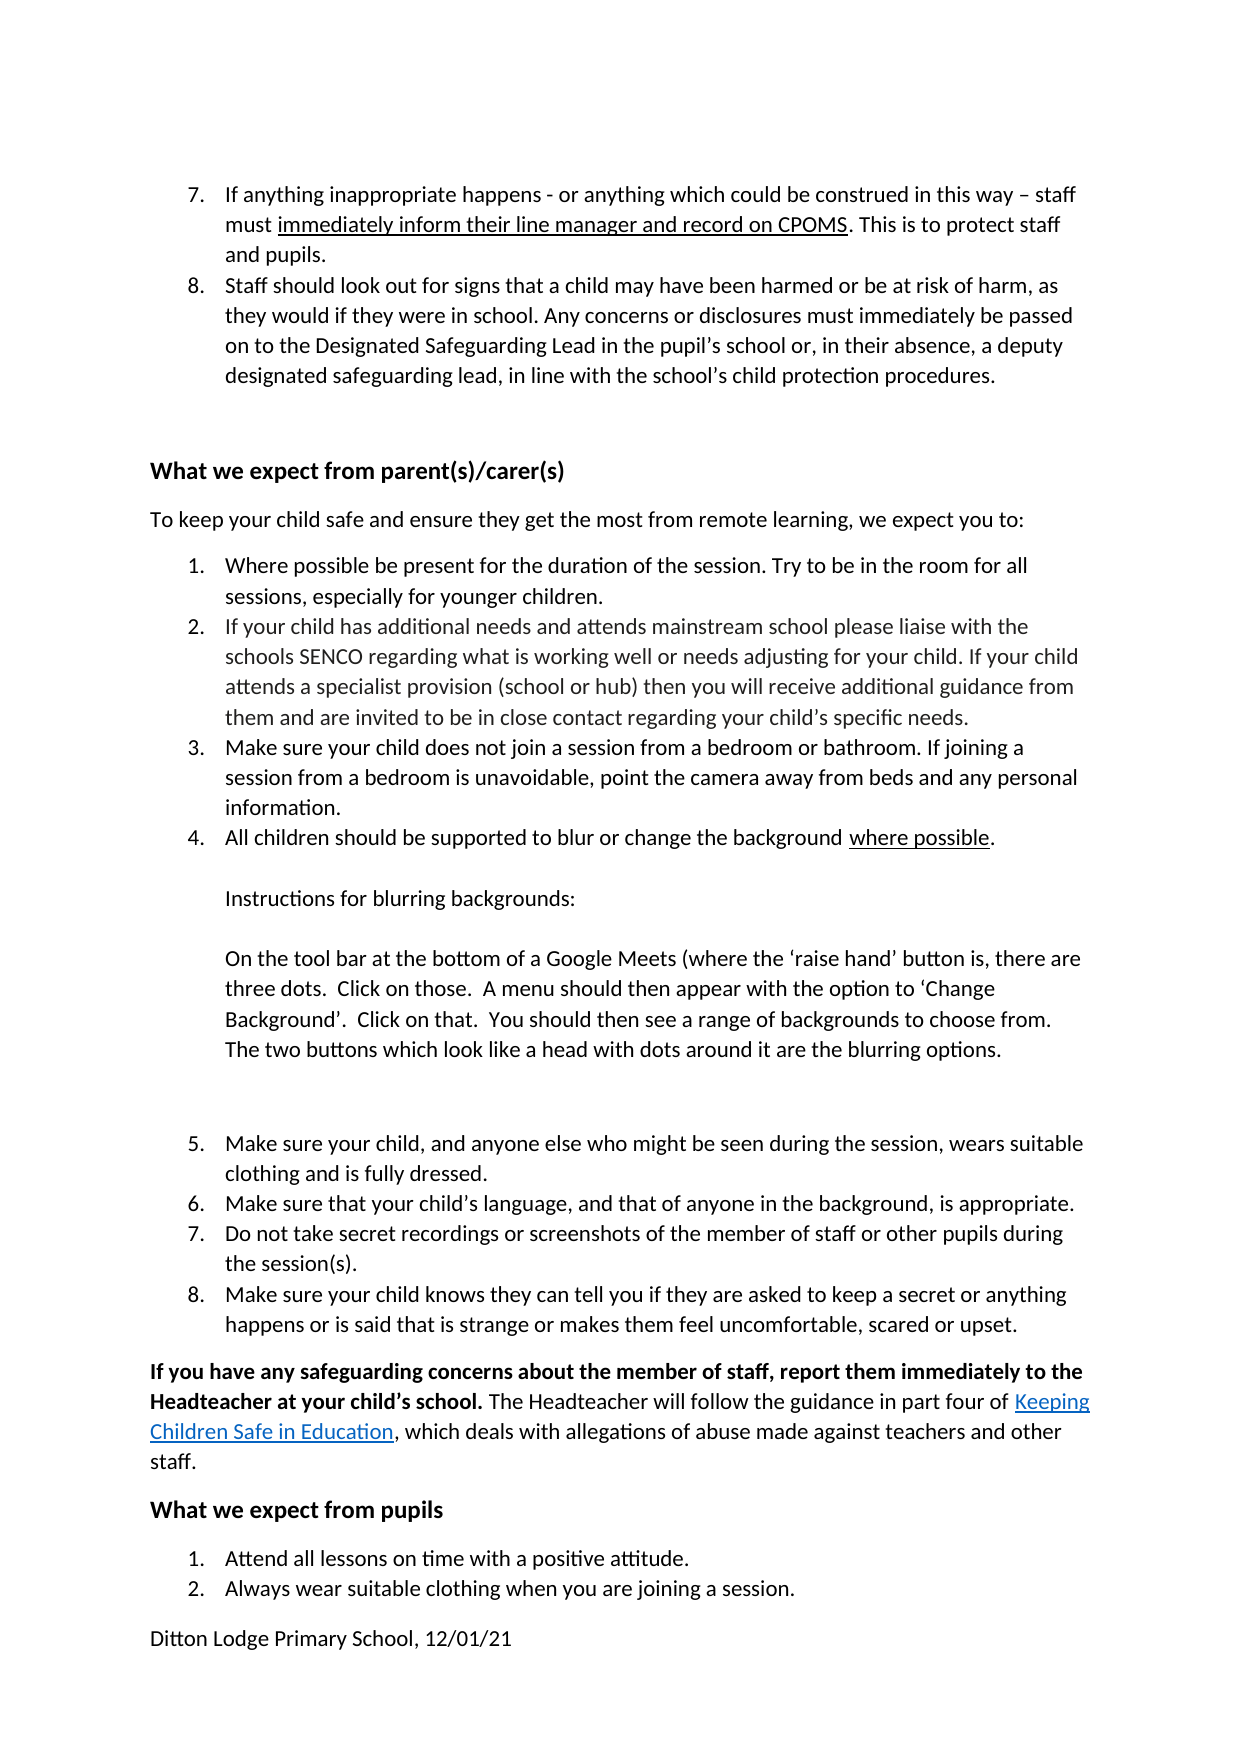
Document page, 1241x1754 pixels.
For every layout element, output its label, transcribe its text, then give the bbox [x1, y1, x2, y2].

list Do not take secret recordings or screenshots of the member of staff or other pupils during the session(s). [187, 1219, 1090, 1278]
list Attend all lessons on time with a positive attitude. [187, 1544, 1090, 1572]
list If your child has additional needs and attends mainstream school please liaise with the schools SENCO regarding what is working well or needs adjusting for your child. If your child attends a specialist provision (school or hub) then you will receive additional guidance from them and are invited to be in close contact regarding your child’s specific needs. [187, 612, 1090, 731]
text What we expect from parent(s)/carer(s) [150, 455, 1090, 486]
list Make sure your child, and anyone else who might be seen during the session, wears suitable clothing and is fully dressed. [187, 1129, 1090, 1187]
list Make sure that your child’s language, and that of anyone in the background, is appropriate. [187, 1189, 1090, 1217]
list Instructions for blurring backgrounds: [225, 884, 1090, 912]
text If you have any safeguarding concerns about the member of staff, report them immediately to the Headteacher at your child’s school. The Headteacher will follow the guidance in part four of Keeping Children Safe in Education, which deals with allegations of abuse made against teachers and other staff. [150, 1357, 1090, 1476]
text To keep your child safe and ensure they get the most from remote learning, we expect you to: [150, 505, 1090, 533]
list Make sure your child knows they can tell you if they are asked to keep a secret or anything happens or is said that is strange or makes them feel uncomfortable, scared or upset. [187, 1280, 1090, 1338]
list Staff should look out for signs that a child may have been harmed or be at risk of harm, as they would if they were in school. Any concerns or disclosures must immediately be passed on to the Designated Safeguarding Lead in the pupil’s school or, in their absence, a deputy designated safeguarding lead, in line with the school’s child protection procedures. [187, 271, 1090, 389]
list Where possible be present for the duration of the session. Try to be in the room for all sessions, especially for younger children. [187, 552, 1090, 610]
list Always wear suitable clothing when you are joining a session. [187, 1574, 1090, 1602]
list If anything inappropriate happens - or anything which could be construed in this way – staff must immediately inform their line manager and record on CPOMS. This is to protect staff and pupils. [187, 180, 1090, 269]
list Make sure your child does not join a session from a bedroom or bathroom. If joining a session from a bedroom is unavoidable, point the camera away from beds and any personal information. [187, 733, 1090, 821]
list All children should be supported to blur or change the background where possible. [187, 823, 1090, 852]
list On the tool bar at the bottom of a Google Meets (where the ‘raise hand’ button is, there are three dots. Click on those. A menu should then appear with the option to ‘Change Background’. Click on that. You should then see a range of backgrounds to choose from. The two buttons which look like a head with dots around it are the blurring options. [225, 944, 1090, 1063]
text What we expect from pupils [150, 1494, 1090, 1525]
